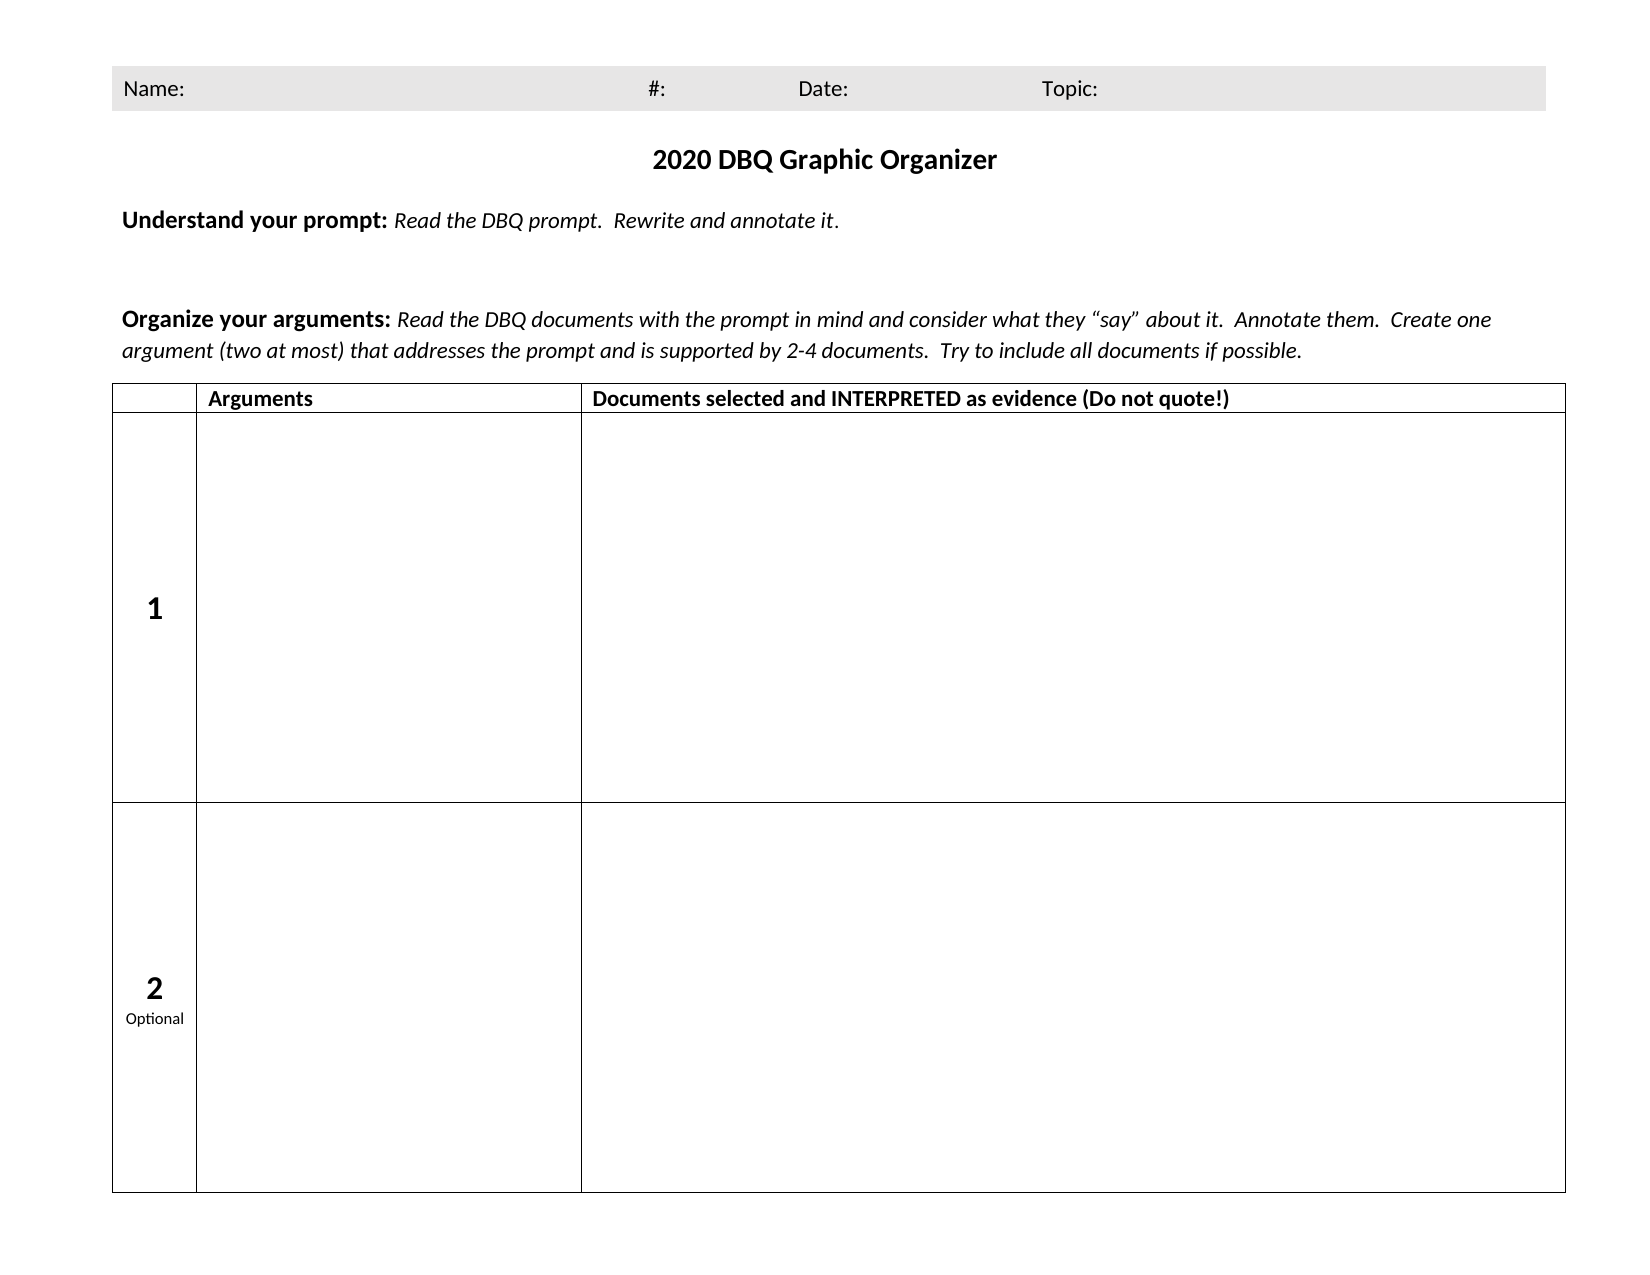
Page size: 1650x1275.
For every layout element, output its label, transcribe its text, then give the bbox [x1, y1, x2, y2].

table_header Date: [787, 66, 1031, 111]
table_cell [582, 803, 1565, 1192]
table_cell 1 [113, 413, 196, 802]
table_cell [197, 803, 581, 1192]
table_header Arguments [197, 384, 581, 412]
table_header Documents selected and INTERPRETED as evidence (Do not quote!) [582, 384, 1565, 412]
table_cell 2 Optional [113, 803, 196, 1192]
table_header [113, 384, 196, 412]
table_cell [197, 413, 581, 802]
table_header Topic: [1031, 66, 1546, 111]
text Understand your prompt: Read the DBQ prompt. Rewrite and annotate it. [122, 204, 1500, 235]
text 2020 DBQ Graphic Organizer [150, 141, 1500, 176]
table_header Name: [112, 66, 637, 111]
text Organize your arguments: Read the DBQ documents with the prompt in mind and consider what they “say” about it. Annotate them. Create one argument (two at most) that addresses the prompt and is supported by 2-4 documents. Try to include all documents if possible. [122, 304, 1500, 364]
table_cell [582, 413, 1565, 802]
table_header #: [637, 66, 787, 111]
